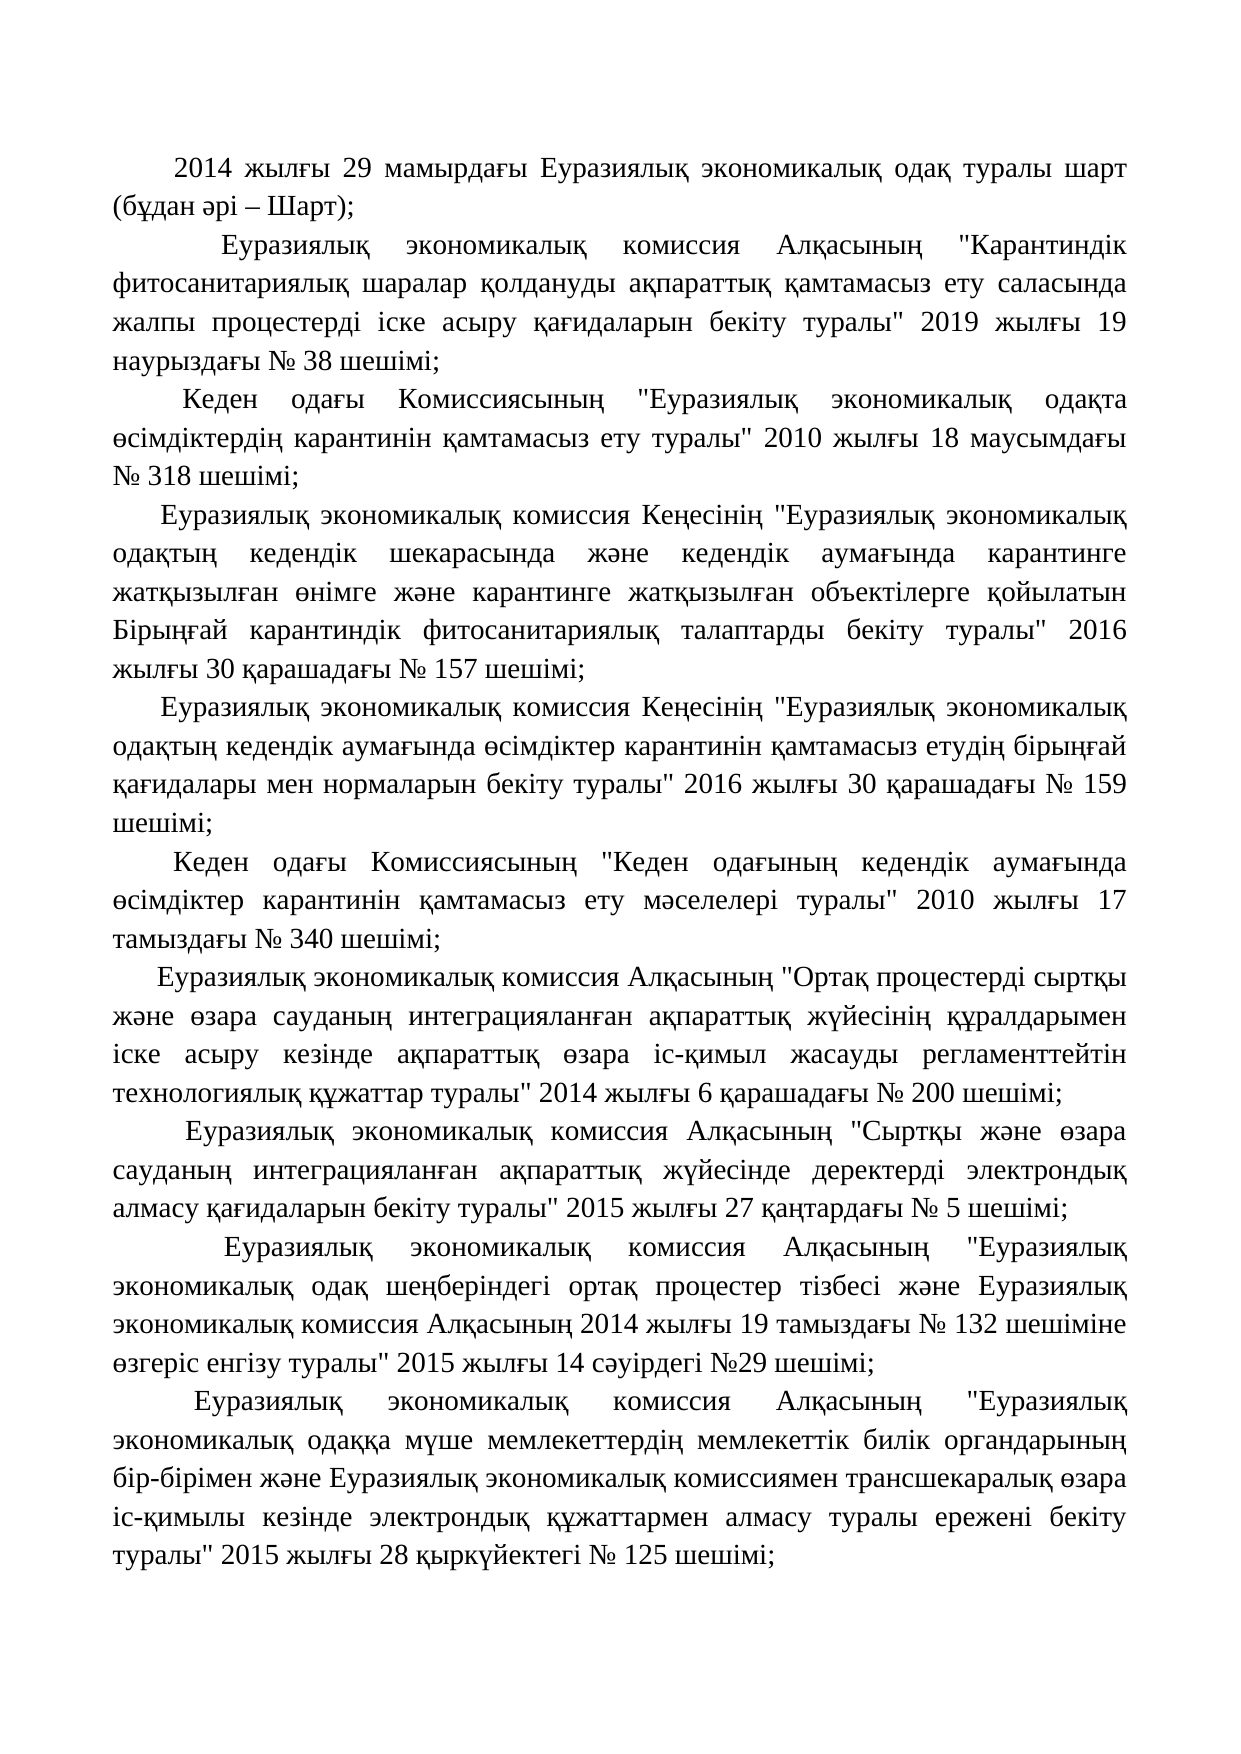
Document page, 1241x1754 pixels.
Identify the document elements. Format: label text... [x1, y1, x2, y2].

text 2014 жылғы 29 мамырдағы Еуразиялық экономикалық одақ туралы шарт (бұдан әрі – Шарт); [112, 150, 1128, 222]
text Еуразиялық экономикалық комиссия Алқасының "Еуразиялық экономикалық одаққа мүше мемлекеттердің мемлекеттік билік органдарының бір-бірімен және Еуразиялық экономикалық комиссиямен трансшекаралық өзара іс-қимылы кезінде электрондық құжаттармен алмасу туралы ережені бекіту туралы" 2015 жылғы 28 қыркүйектегі № 125 шешімі; [112, 1383, 1128, 1571]
text Еуразиялық экономикалық комиссия Алқасының "Сыртқы және өзара сауданың интеграцияланған ақпараттық жүйесінде деректерді электрондық алмасу қағидаларын бекіту туралы" 2015 жылғы 27 қаңтардағы № 5 шешімі; [112, 1113, 1128, 1224]
text Еуразиялық экономикалық комиссия Кеңесінің "Еуразиялық экономикалық одақтың кедендік шекарасында және кедендік аумағында карантинге жатқызылған өнімге және карантинге жатқызылған объектілерге қойылатын Бірыңғай карантиндік фитосанитариялық талаптарды бекіту туралы" 2016 жылғы 30 қарашадағы № 157 шешімі; [112, 497, 1128, 684]
text Кеден одағы Комиссиясының "Еуразиялық экономикалық одақта өсімдіктердің карантинін қамтамасыз ету туралы" 2010 жылғы 18 маусымдағы № 318 шешімі; [112, 381, 1128, 492]
text Еуразиялық экономикалық комиссия Алқасының "Ортақ процестерді сыртқы және өзара сауданың интеграцияланған ақпараттық жүйесінің құралдарымен іске асыру кезінде ақпараттық өзара іс-қимыл жасауды регламенттейтін технологиялық құжаттар туралы" 2014 жылғы 6 қарашадағы № 200 шешімі; [112, 959, 1128, 1108]
text Кеден одағы Комиссиясының "Кеден одағының кедендік аумағында өсімдіктер карантинін қамтамасыз ету мәселелері туралы" 2010 жылғы 17 тамыздағы № 340 шешімі; [112, 844, 1128, 954]
text Еуразиялық экономикалық комиссия Кеңесінің "Еуразиялық экономикалық одақтың кедендік аумағында өсімдіктер карантинін қамтамасыз етудің бірыңғай қағидалары мен нормаларын бекіту туралы" 2016 жылғы 30 қарашадағы № 159 шешімі; [112, 689, 1128, 839]
text Еуразиялық экономикалық комиссия Алқасының "Еуразиялық экономикалық одақ шеңберіндегі ортақ процестер тізбесі және Еуразиялық экономикалық комиссия Алқасының 2014 жылғы 19 тамыздағы № 132 шешіміне өзгеріс енгізу туралы" 2015 жылғы 14 сәуірдегі №29 шешімі; [112, 1229, 1128, 1378]
text Еуразиялық экономикалық комиссия Алқасының "Карантиндік фитосанитариялық шаралар қолдануды ақпараттық қамтамасыз ету саласында жалпы процестерді іске асыру қағидаларын бекіту туралы" 2019 жылғы 19 наурыздағы № 38 шешімі; [112, 227, 1128, 376]
